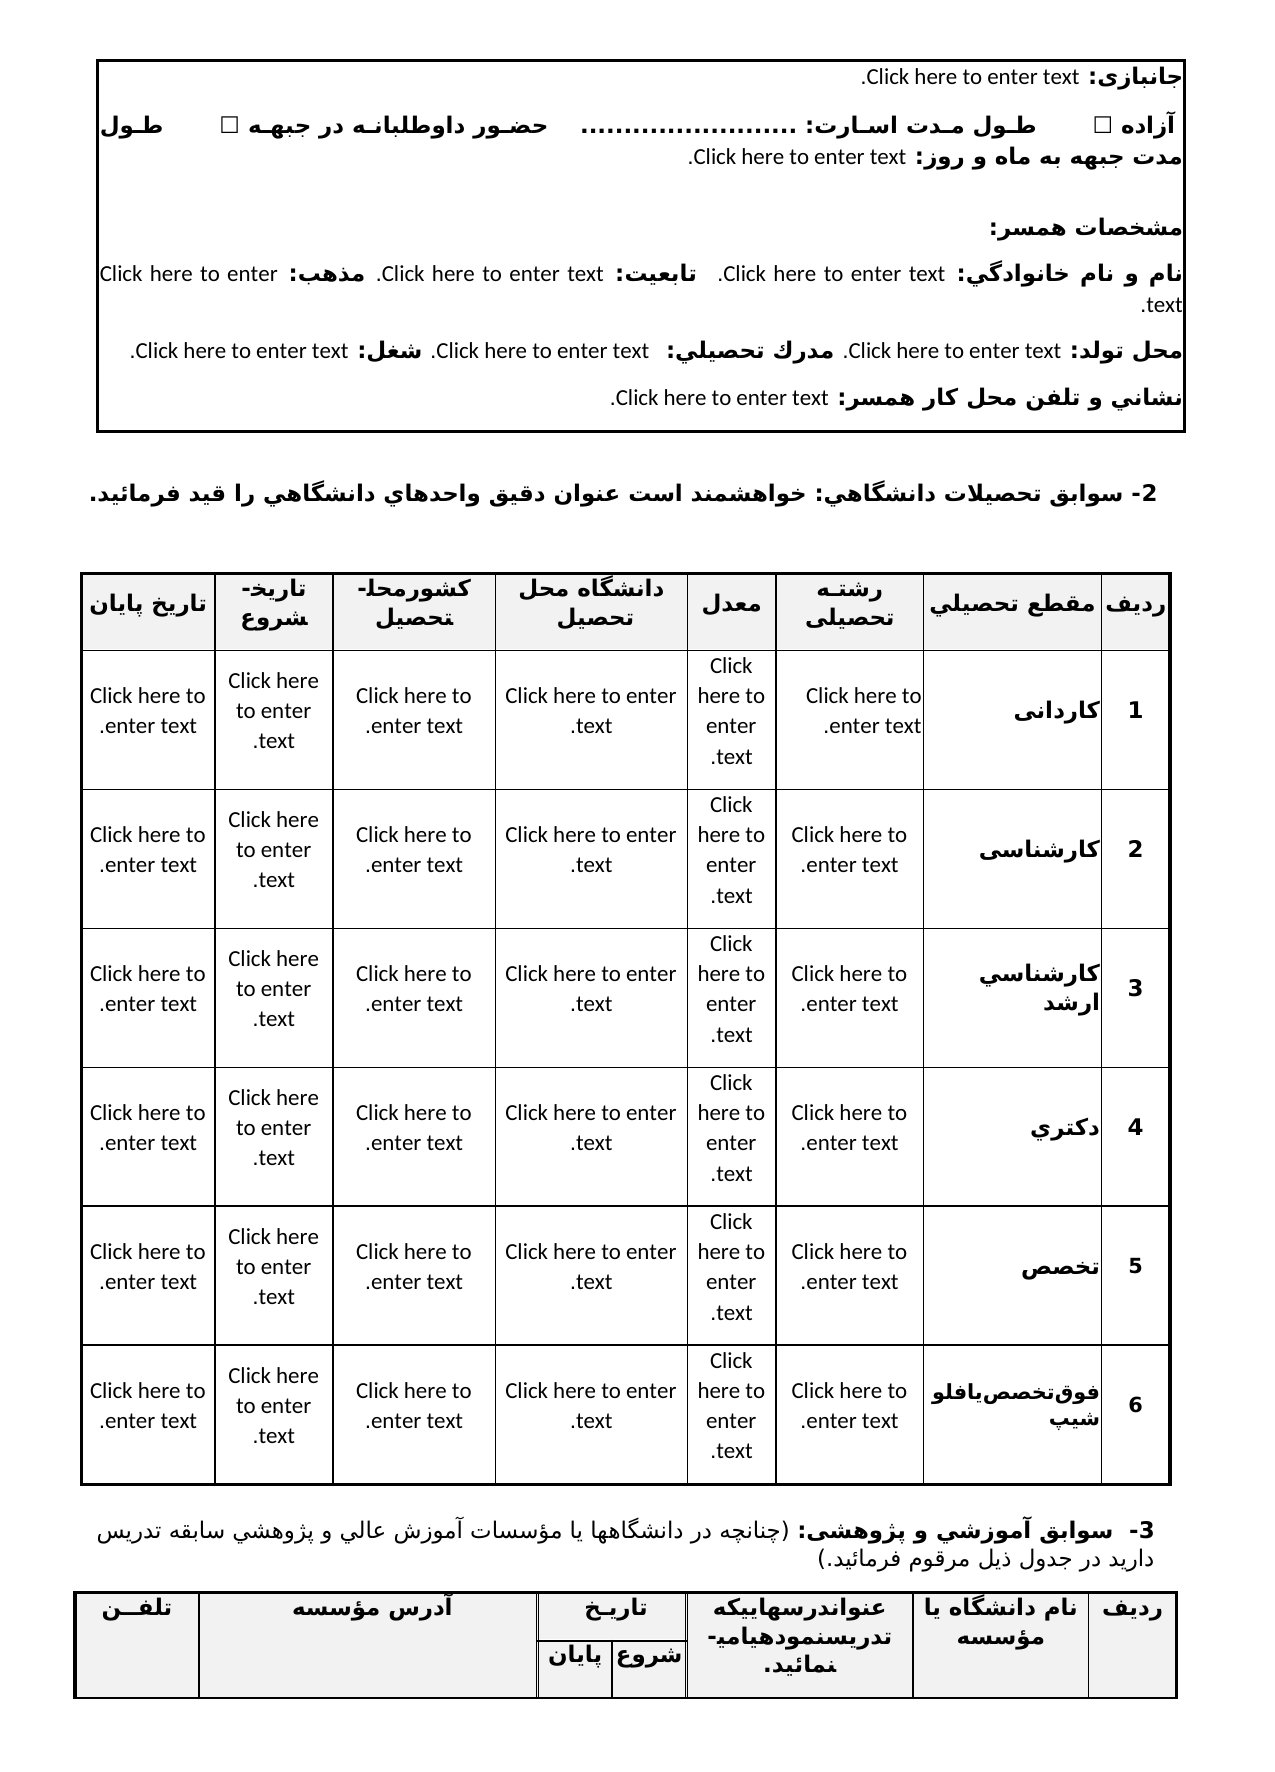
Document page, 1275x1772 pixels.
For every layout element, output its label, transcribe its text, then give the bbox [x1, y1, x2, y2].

table_cell تخصص [924, 1207, 1101, 1344]
table_header تاريخشروع [216, 575, 332, 649]
table_cell 5 [1102, 1207, 1168, 1344]
table_header معدل [688, 575, 775, 649]
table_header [99, 62, 1183, 430]
table_cell فوق‌تخصص‌یافلوشیپ [924, 1346, 1101, 1483]
text 2- سوابق تحصيلات دانشگاهي: خواهشمند است عنوان دقيق واحدهاي دانشگاهي را قيد فرمائيد. [59, 480, 1192, 507]
table_header نام دانشگاه يا مؤسسه آموزشي وپژوهشي و فرهنگی [914, 1594, 1088, 1697]
table_header كشورمحلتحصيل [334, 575, 495, 649]
table_header تلفــن [77, 1594, 198, 1697]
text 3- سوابق آموزشي و پژوهشی: (چنانچه در دانشگاهها يا مؤسسات آموزش عالي و پژوهشي سابقه تدريس داريد در جدول ذيل مرقوم فرمائيد.) [59, 1517, 1155, 1572]
table_cell كارشناسي ارشد [924, 929, 1101, 1066]
table_cell کارشناسی [924, 790, 1101, 927]
table_header تاريـخ [539, 1594, 685, 1639]
table_header ردیف [1102, 575, 1168, 649]
table_header رديف [1089, 1594, 1175, 1697]
table_cell پايان [539, 1642, 611, 1697]
table_cell شروع [613, 1642, 685, 1697]
table_cell دكتري [924, 1068, 1101, 1205]
table_cell 6 [1102, 1346, 1168, 1483]
table_cell 4 [1102, 1068, 1168, 1205]
table_header عنواندرسهاييكه تدريسنمودهيامينمائيد. [688, 1594, 912, 1697]
table_header دانشگاه محل تحصيل [496, 575, 687, 649]
table_header رشتـه تحصیلی [777, 575, 923, 649]
table_cell 2 [1102, 790, 1168, 927]
table_cell 3 [1102, 929, 1168, 1066]
table_cell 1 [1102, 651, 1168, 788]
table_header مقطع تحصيلي [924, 575, 1101, 649]
table_header آدرس مؤسسه [200, 1594, 536, 1697]
table_header تاريخ پايان [83, 575, 214, 649]
table_cell کاردانی [924, 651, 1101, 788]
